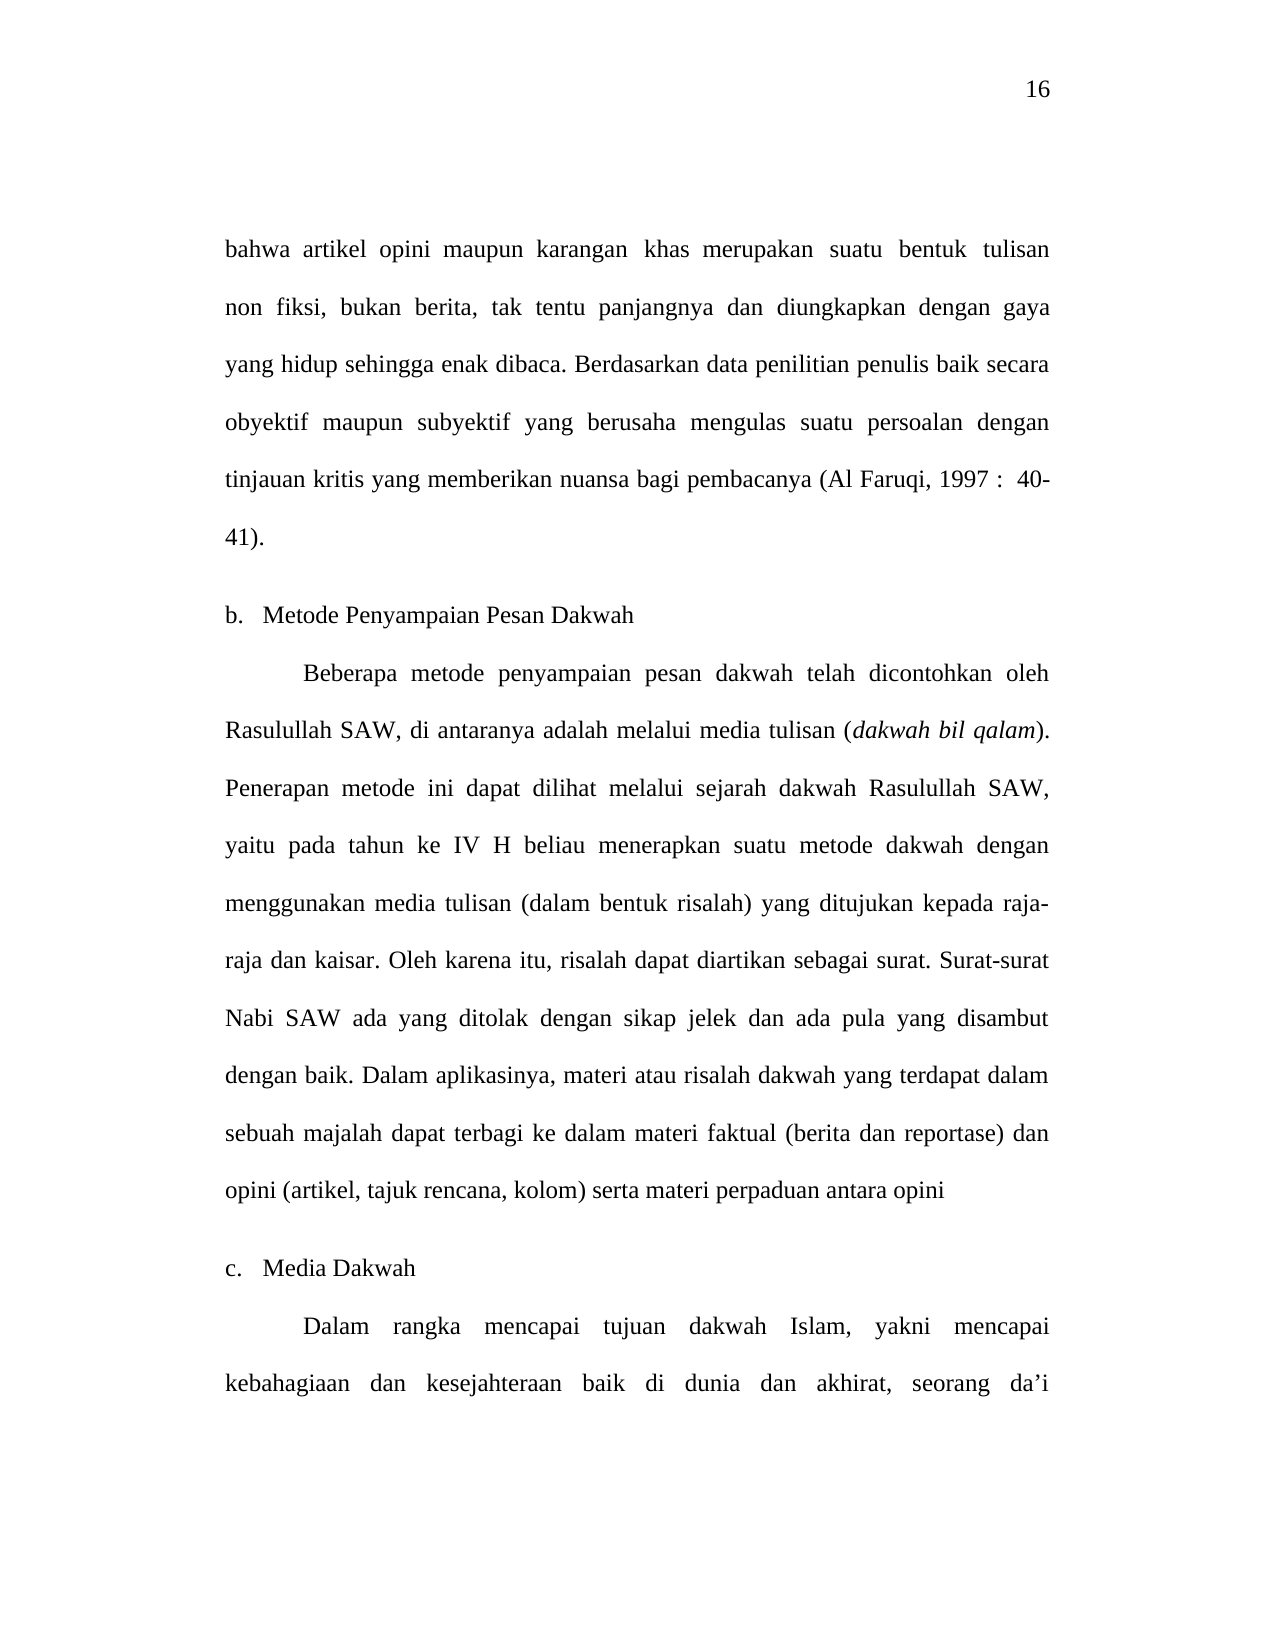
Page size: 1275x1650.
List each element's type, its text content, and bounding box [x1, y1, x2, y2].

list Media Dakwah [225, 1253, 1050, 1282]
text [225, 234, 1050, 551]
list Metode Penyampaian Pesan Dakwah [225, 600, 1050, 629]
text Beberapa metode penyampaian pesan dakwah telah dicontohkan oleh Rasulullah SAW, di antaranya adalah melalui media tulisan (dakwah bil qalam). Penerapan metode ini dapat dilihat melalui sejarah dakwah Rasulullah SAW, yaitu pada tahun ke IV H beliau menerapkan suatu metode dakwah dengan menggunakan media tulisan (dalam bentuk risalah) yang ditujukan kepada raja-raja dan kaisar. Oleh karena itu, risalah dapat diartikan sebagai surat. Surat-surat Nabi SAW ada yang ditolak dengan sikap jelek dan ada pula yang disambut dengan baik. Dalam aplikasinya, materi atau risalah dakwah yang terdapat dalam sebuah majalah dapat terbagi ke dalam materi faktual (berita dan reportase) dan opini (artikel, tajuk rencana, kolom) serta materi perpaduan antara opini [225, 658, 1050, 1204]
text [225, 1311, 1050, 1397]
